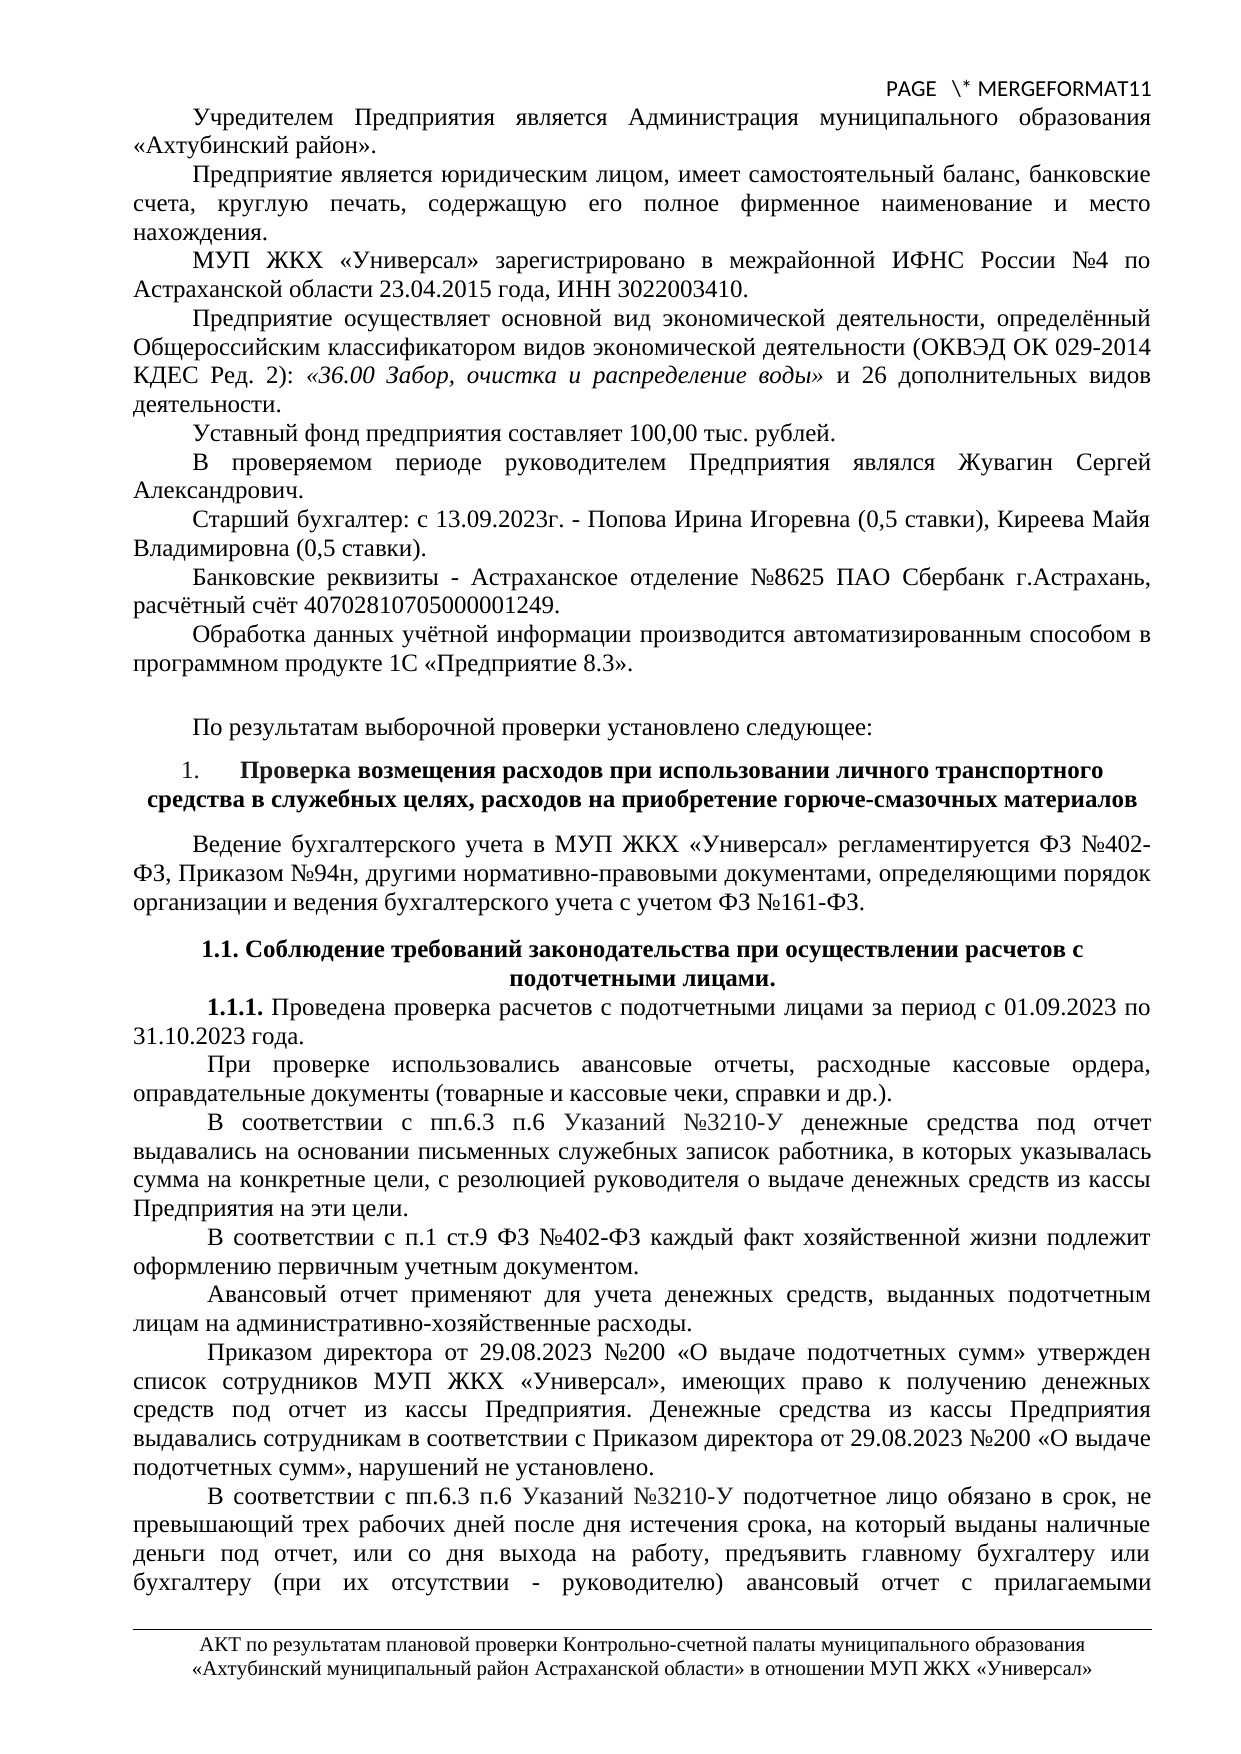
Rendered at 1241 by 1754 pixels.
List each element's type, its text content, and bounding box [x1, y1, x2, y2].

list Обработка данных учётной информации производится автоматизированным способом в программном продукте 1С «Предприятие 8.3». [133, 619, 1152, 677]
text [133, 1481, 1152, 1596]
text В соответствии с пп.6.3 п.6 Указаний №3210-У денежные средства под отчет выдавались на основании письменных служебных записок работника, в которых указывалась сумма на конкретные цели, с резолюцией руководителя о выдаче денежных средств из кассы Предприятия на эти цели. [133, 1107, 1152, 1222]
text 1.1. Соблюдение требований законодательства при осуществлении расчетов с подотчетными лицами. [133, 934, 1152, 992]
list Проверка возмещения расходов при использовании личного транспортного средства в служебных целях, расходов на приобретение горюче-смазочных материалов [133, 755, 1152, 813]
text В соответствии с п.1 ст.9 ФЗ №402-ФЗ каждый факт хозяйственной жизни подлежит оформлению первичным учетным документом. [133, 1222, 1152, 1279]
text Уставный фонд предприятия составляет 100,00 тыс. рублей. [133, 418, 1152, 447]
text 1.1.1. Проведена проверка расчетов с подотчетными лицами за период с 01.09.2023 по 31.10.2023 года. [133, 992, 1152, 1049]
text Предприятие является юридическим лицом, имеет самостоятельный баланс, банковские счета, круглую печать, содержащую его полное фирменное наименование и место нахождения. [133, 159, 1152, 246]
text Учредителем Предприятия является Администрация муниципального образования «Ахтубинский район». [133, 102, 1152, 159]
text Старший бухгалтер: с 13.09.2023г. - Попова Ирина Игоревна (0,5 ставки), Киреева Майя Владимировна (0,5 ставки). [133, 504, 1152, 562]
text В проверяемом периоде руководителем Предприятия являлся Жувагин Сергей Александрович. [133, 447, 1152, 504]
text МУП ЖКХ «Универсал» зарегистрировано в межрайонной ИФНС России №4 по Астраханской области 23.04.2015 года, ИНН 3022003410. [133, 246, 1152, 303]
text Предприятие осуществляет основной вид экономической деятельности, определённый Общероссийским классификатором видов экономической деятельности (ОКВЭД ОК 029-2014 КДЕС Ред. 2): «36.00 Забор, очистка и распределение воды» и 26 дополнительных видов деятельности. [133, 303, 1152, 418]
text Ведение бухгалтерского учета в МУП ЖКХ «Универсал» регламентируется ФЗ №402-ФЗ, Приказом №94н, другими нормативно-правовыми документами, определяющими порядок организации и ведения бухгалтерского учета с учетом ФЗ №161-ФЗ. [133, 829, 1152, 915]
text Авансовый отчет применяют для учета денежных средств, выданных подотчетным лицам на административно-хозяйственные расходы. [133, 1279, 1152, 1337]
text При проверке использовались авансовые отчеты, расходные кассовые ордера, оправдательные документы (товарные и кассовые чеки, справки и др.). [133, 1049, 1152, 1107]
list Банковские реквизиты - Астраханское отделение №8625 ПАО Сбербанк г.Астрахань, расчётный счёт 40702810705000001249. [133, 562, 1152, 619]
text Приказом директора от 29.08.2023 №200 «О выдаче подотчетных сумм» утвержден список сотрудников МУП ЖКХ «Универсал», имеющих право к получению денежных средств под отчет из кассы Предприятия. Денежные средства из кассы Предприятия выдавались сотрудникам в соответствии с Приказом директора от 29.08.2023 №200 «О выдаче подотчетных сумм», нарушений не установлено. [133, 1337, 1152, 1481]
text По результатам выборочной проверки установлено следующее: [133, 712, 1152, 741]
